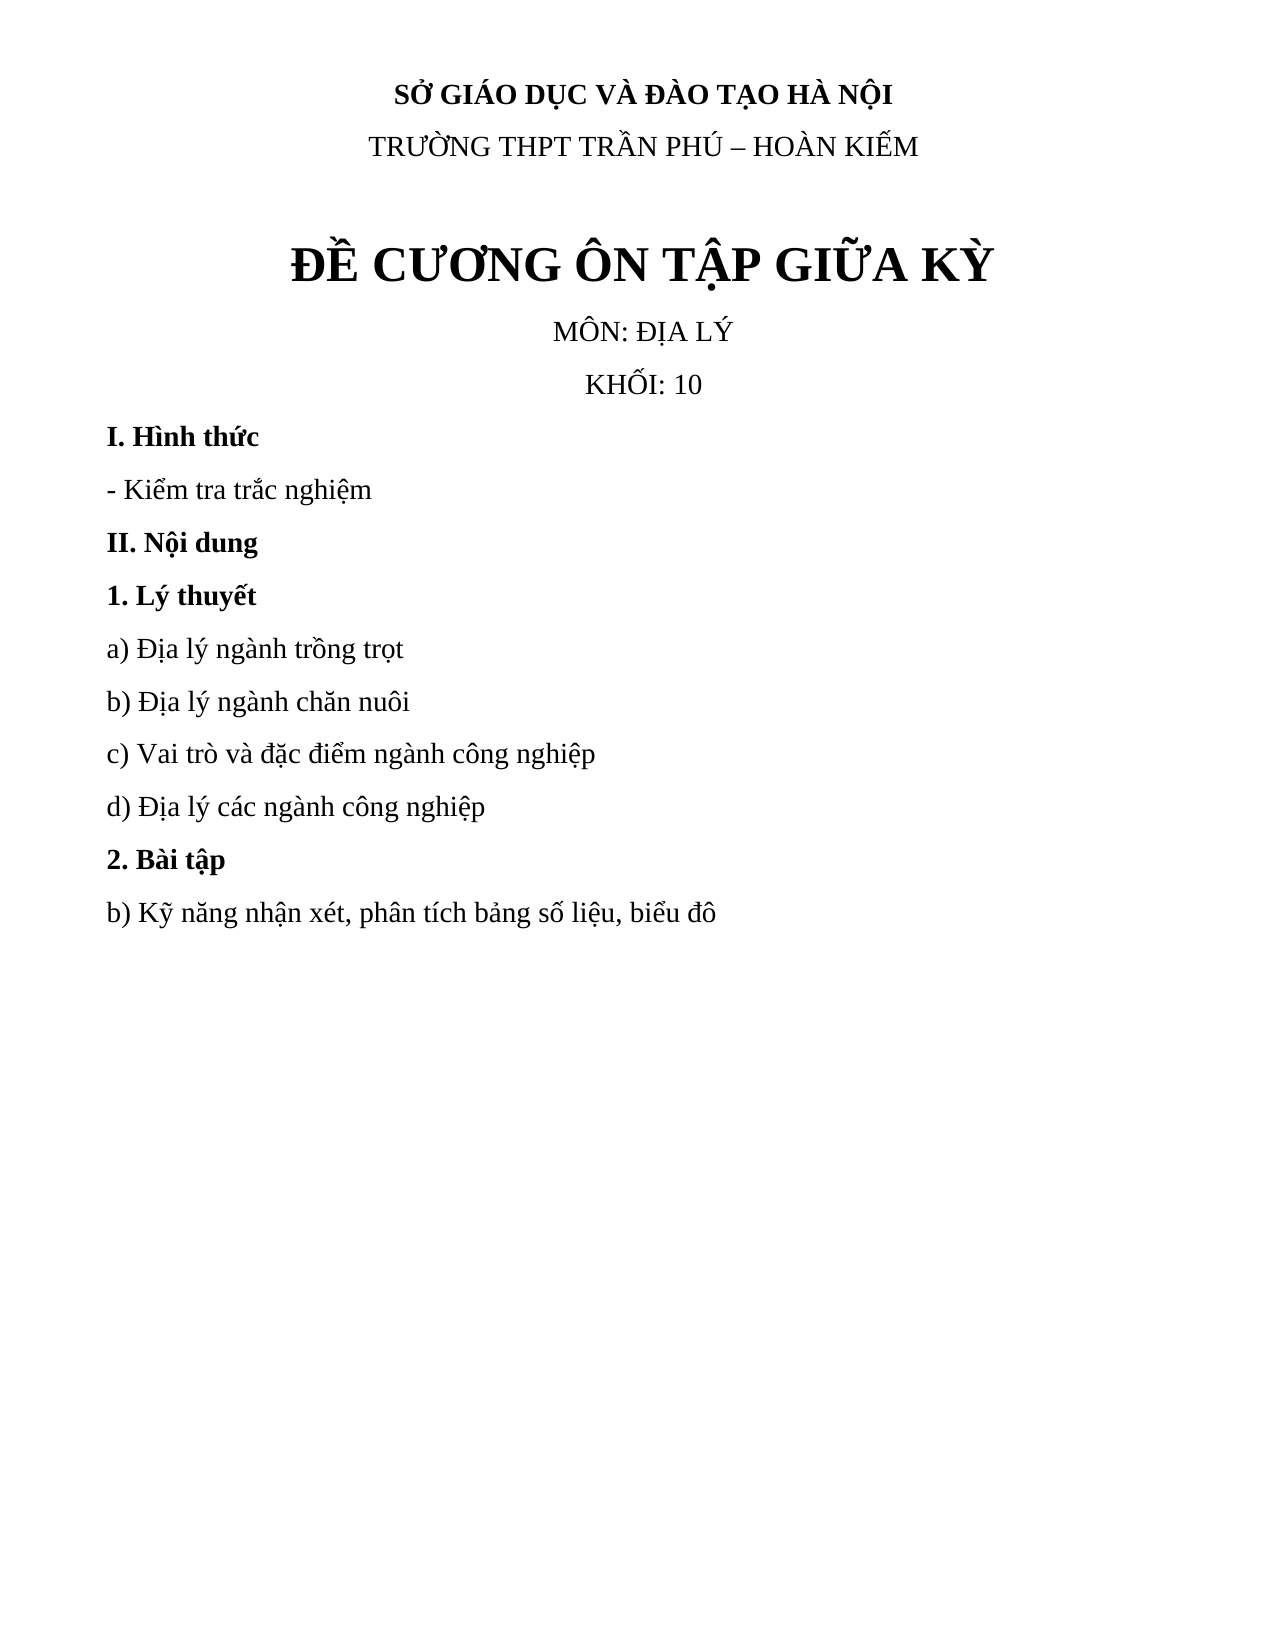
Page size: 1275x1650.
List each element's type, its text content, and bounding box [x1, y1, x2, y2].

text b) Kỹ năng nhận xét, phân tích bảng số liệu, biểu đô [106, 895, 1181, 928]
text a) Địa lý ngành trồng trọt [106, 631, 1181, 664]
text d) Địa lý các ngành công nghiệp [106, 789, 1181, 823]
text c) Vai trò và đặc điểm ngành công nghiệp [106, 736, 1181, 770]
text MÔN: ĐỊA LÝ [106, 314, 1181, 347]
text b) Địa lý ngành chăn nuôi [106, 684, 1181, 717]
text ĐỀ CƯƠNG ÔN TẬP GIỮA KỲ [106, 235, 1181, 293]
text I. Hình thức [106, 419, 1181, 453]
text 1. Lý thuyết [106, 578, 1181, 612]
text TRƯỜNG THPT TRẦN PHÚ – HOÀN KIẾM [106, 129, 1181, 163]
text SỞ GIÁO DỤC VÀ ĐÀO TẠO HÀ NỘI [106, 77, 1181, 110]
text II. Nội dung [106, 525, 1181, 559]
text KHỐI: 10 [106, 367, 1181, 400]
text - Kiểm tra trắc nghiệm [106, 472, 1181, 506]
text 2. Bài tập [106, 842, 1181, 876]
